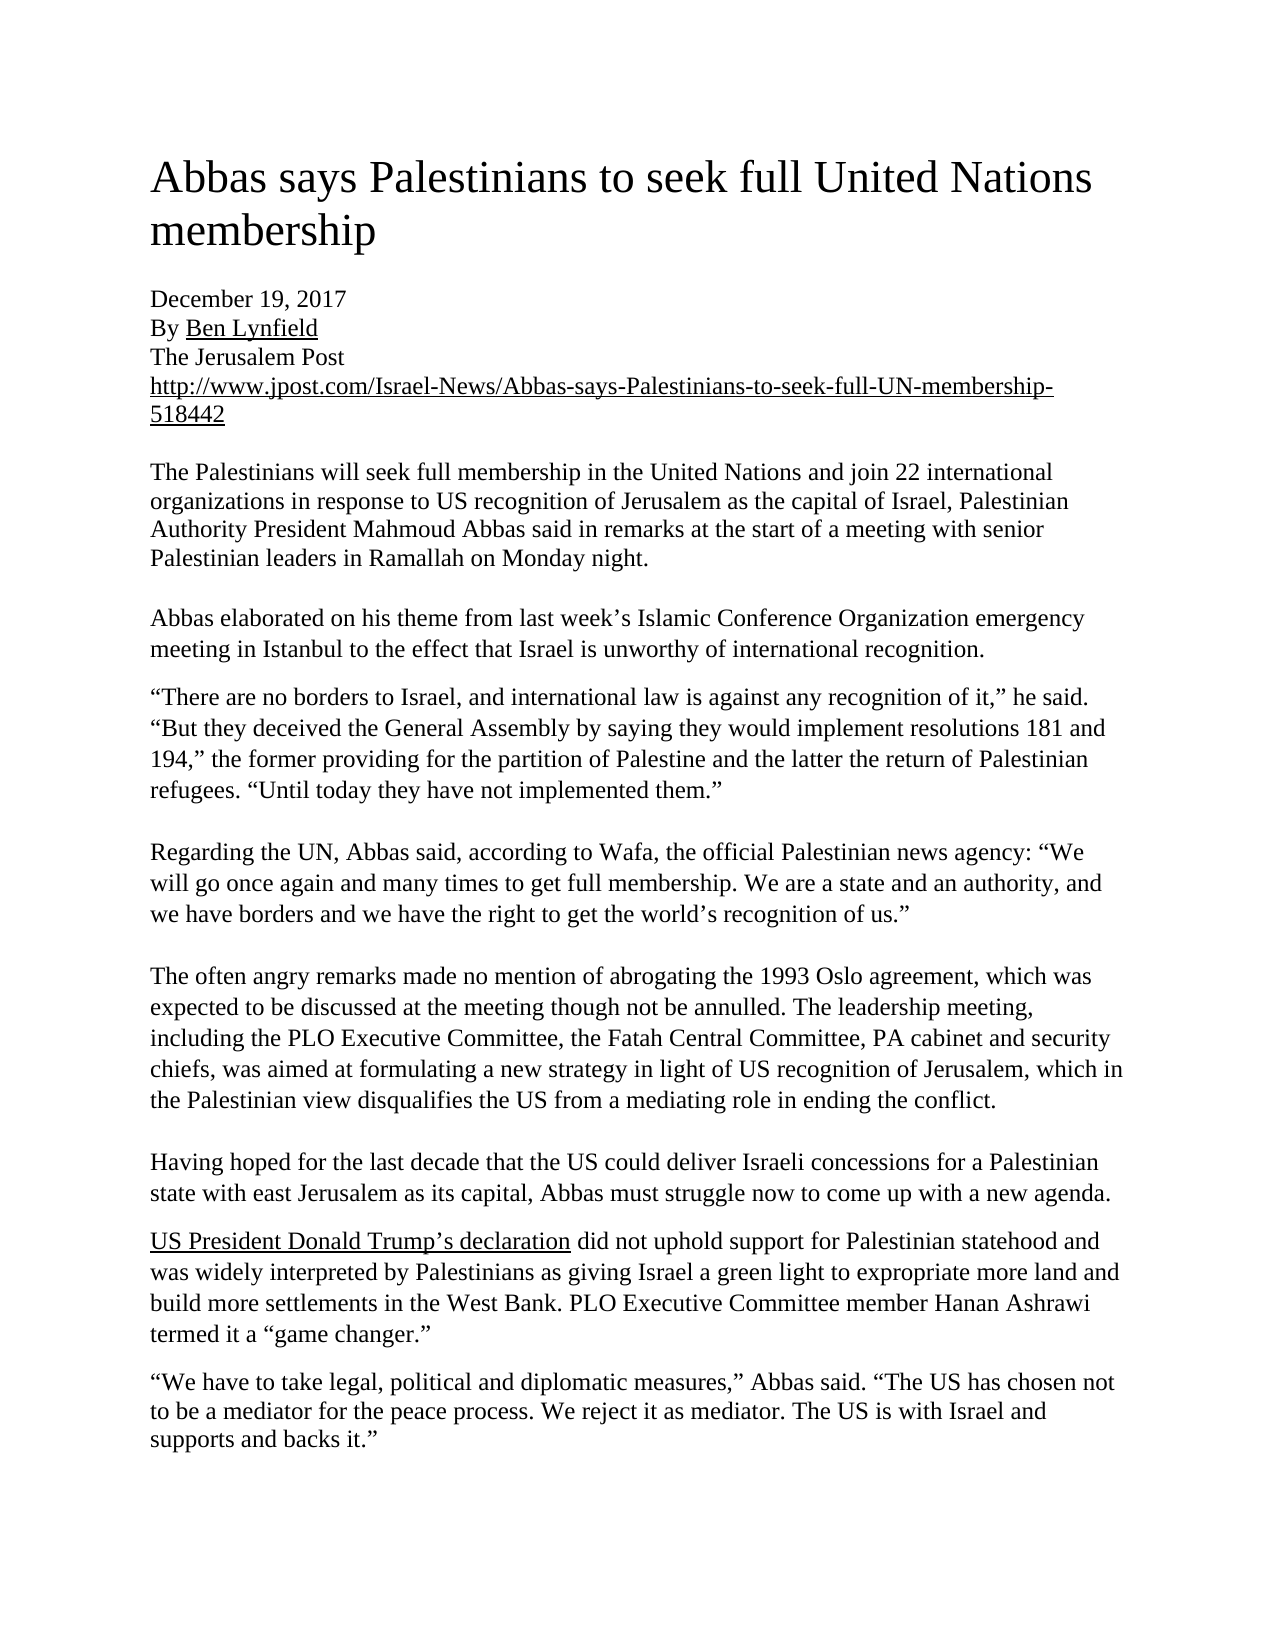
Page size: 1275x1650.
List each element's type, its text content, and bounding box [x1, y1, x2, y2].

text “There are no borders to Israel, and international law is against any recognition of it,” he said. “But they deceived the General Assembly by saying they would implement resolutions 181 and 194,” the former providing for the partition of Palestine and the latter the return of Palestinian refugees. “Until today they have not implemented them.” Regarding the UN, Abbas said, according to Wafa, the official Palestinian news agency: “We will go once again and many times to get full membership. We are a state and an authority, and we have borders and we have the right to get the world’s recognition of us.” The often angry remarks made no mention of abrogating the 1993 Oslo agreement, which was expected to be discussed at the meeting though not be annulled. The leadership meeting, including the PLO Executive Committee, the Fatah Central Committee, PA cabinet and security chiefs, was aimed at formulating a new strategy in light of US recognition of Jerusalem, which in the Palestinian view disqualifies the US from a mediating role in ending the conflict. Having hoped for the last decade that the US could deliver Israeli concessions for a Palestinian state with east Jerusalem as its capital, Abbas must struggle now to come up with a new agenda. [150, 682, 1125, 1207]
text By Ben Lynfield [150, 313, 1125, 342]
text December 19, 2017 [150, 284, 1125, 313]
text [150, 1367, 1125, 1482]
text The Jerusalem Post [150, 342, 1125, 371]
text US President Donald Trump’s declaration did not uphold support for Palestinian statehood and was widely interpreted by Palestinians as giving Israel a green light to expropriate more land and build more settlements in the West Bank. PLO Executive Committee member Hanan Ashrawi termed it a “game changer.” [150, 1226, 1125, 1348]
text Abbas says Palestinians to seek full United Nations membership [150, 150, 1125, 255]
text http://www.jpost.com/Israel-News/Abbas-says-Palestinians-to-seek-full-UN-membership-518442 [150, 371, 1125, 428]
text Abbas elaborated on his theme from last week’s Islamic Conference Organization emergency meeting in Istanbul to the effect that Israel is unworthy of international recognition. [150, 572, 1125, 663]
text The Palestinians will seek full membership in the United Nations and join 22 international organizations in response to US recognition of Jerusalem as the capital of Israel, Palestinian Authority President Mahmoud Abbas said in remarks at the start of a meeting with senior Palestinian leaders in Ramallah on Monday night. [150, 457, 1125, 572]
